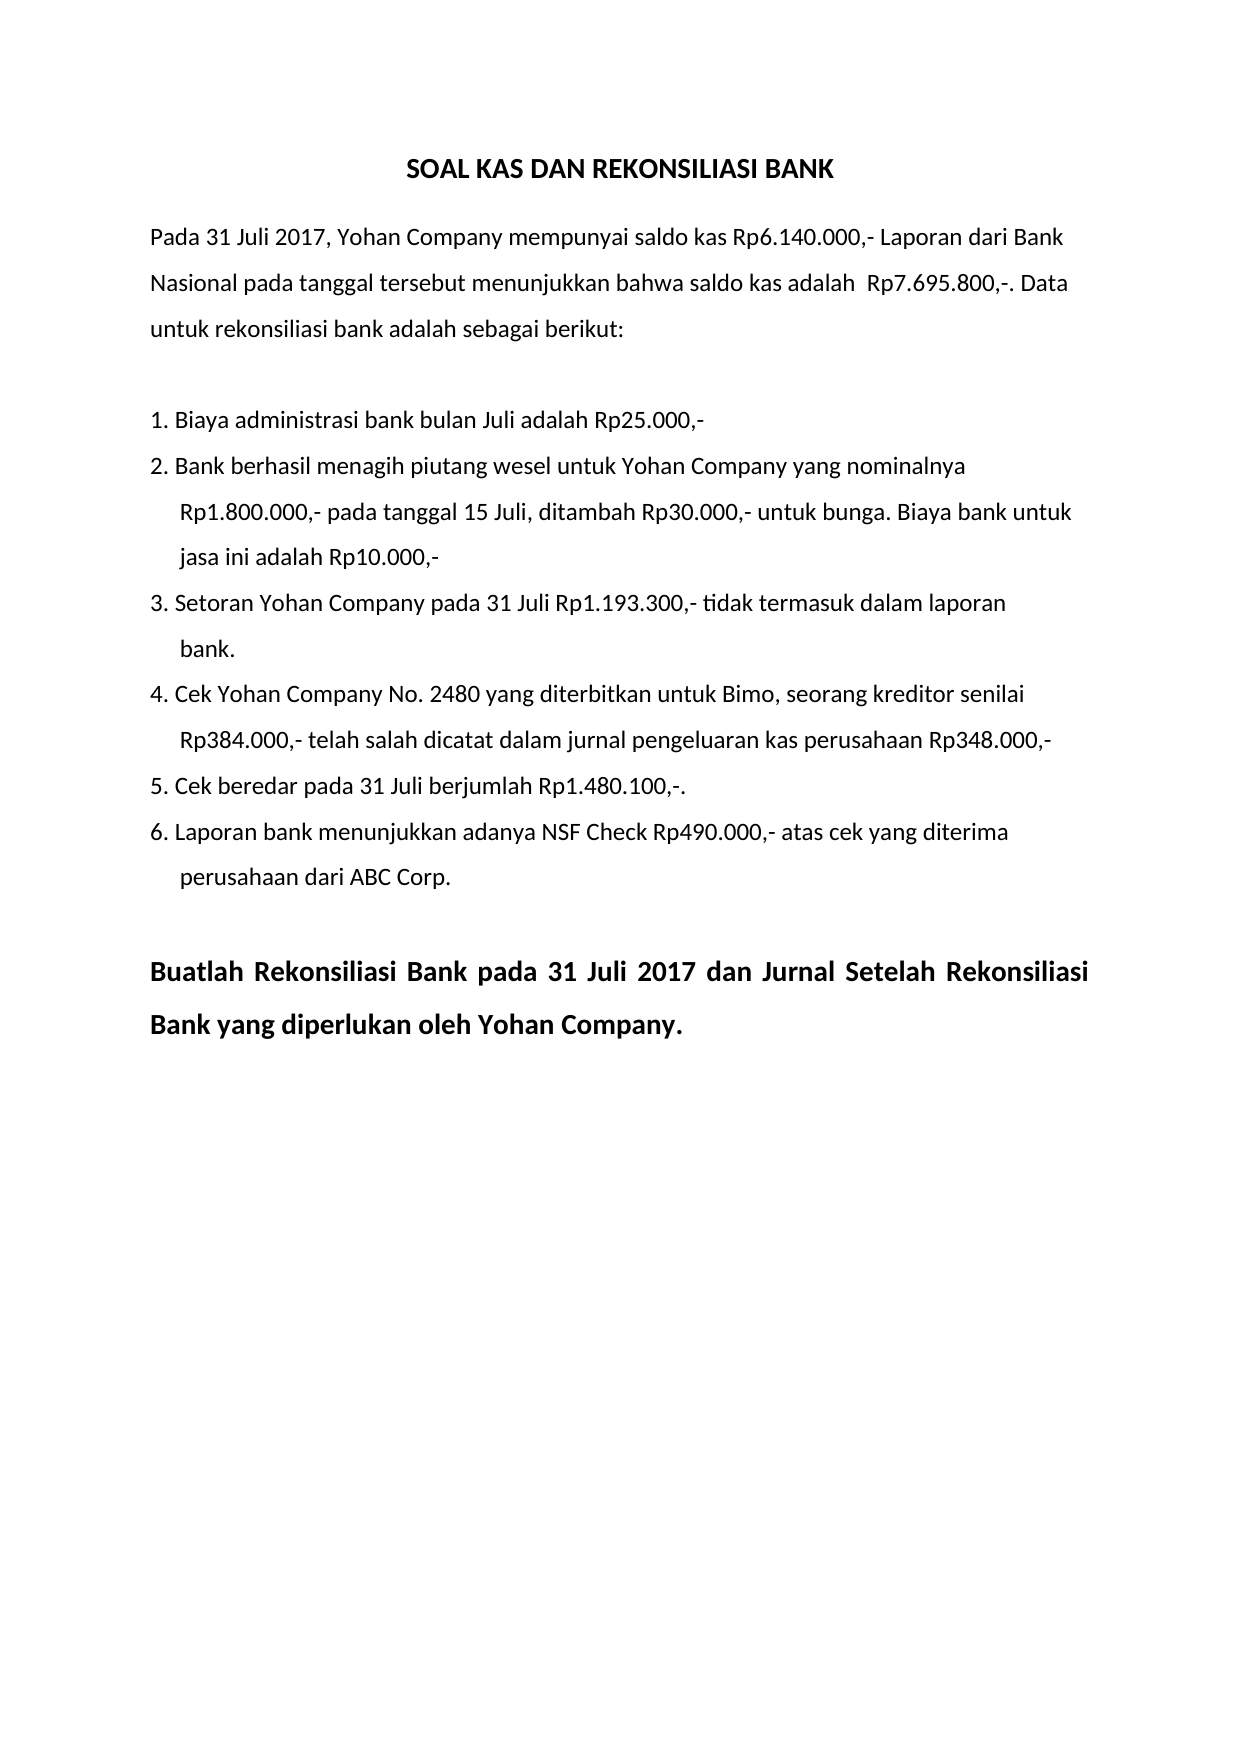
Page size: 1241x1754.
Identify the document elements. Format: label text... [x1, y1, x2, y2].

text 5. Cek beredar pada 31 Juli berjumlah Rp1.480.100,-. [150, 770, 1090, 801]
text bank. [179, 633, 1090, 663]
text SOAL KAS DAN REKONSILIASI BANK [150, 150, 1090, 186]
text Buatlah Rekonsiliasi Bank pada 31 Juli 2017 dan Jurnal Setelah Rekonsiliasi Bank yang diperlukan oleh Yohan Company. [150, 953, 1090, 1042]
text jasa ini adalah Rp10.000,- [179, 541, 1090, 572]
text untuk rekonsiliasi bank adalah sebagai berikut: [150, 313, 1090, 343]
text Rp384.000,- telah salah dicatat dalam jurnal pengeluaran kas perusahaan Rp348.000,- [179, 724, 1090, 755]
text 3. Setoran Yohan Company pada 31 Juli Rp1.193.300,- tidak termasuk dalam laporan [150, 587, 1090, 618]
text Pada 31 Juli 2017, Yohan Company mempunyai saldo kas Rp6.140.000,- Laporan dari Bank [150, 221, 1090, 252]
text 4. Cek Yohan Company No. 2480 yang diterbitkan untuk Bimo, seorang kreditor senilai [150, 678, 1090, 709]
text 6. Laporan bank menunjukkan adanya NSF Check Rp490.000,- atas cek yang diterima [150, 816, 1090, 846]
text 1. Biaya administrasi bank bulan Juli adalah Rp25.000,- [150, 404, 1090, 435]
text perusahaan dari ABC Corp. [179, 861, 1090, 892]
text 2. Bank berhasil menagih piutang wesel untuk Yohan Company yang nominalnya [150, 450, 1090, 480]
text Nasional pada tanggal tersebut menunjukkan bahwa saldo kas adalah Rp7.695.800,-. Data [150, 267, 1090, 297]
text Rp1.800.000,- pada tanggal 15 Juli, ditambah Rp30.000,- untuk bunga. Biaya bank untuk [179, 496, 1090, 526]
